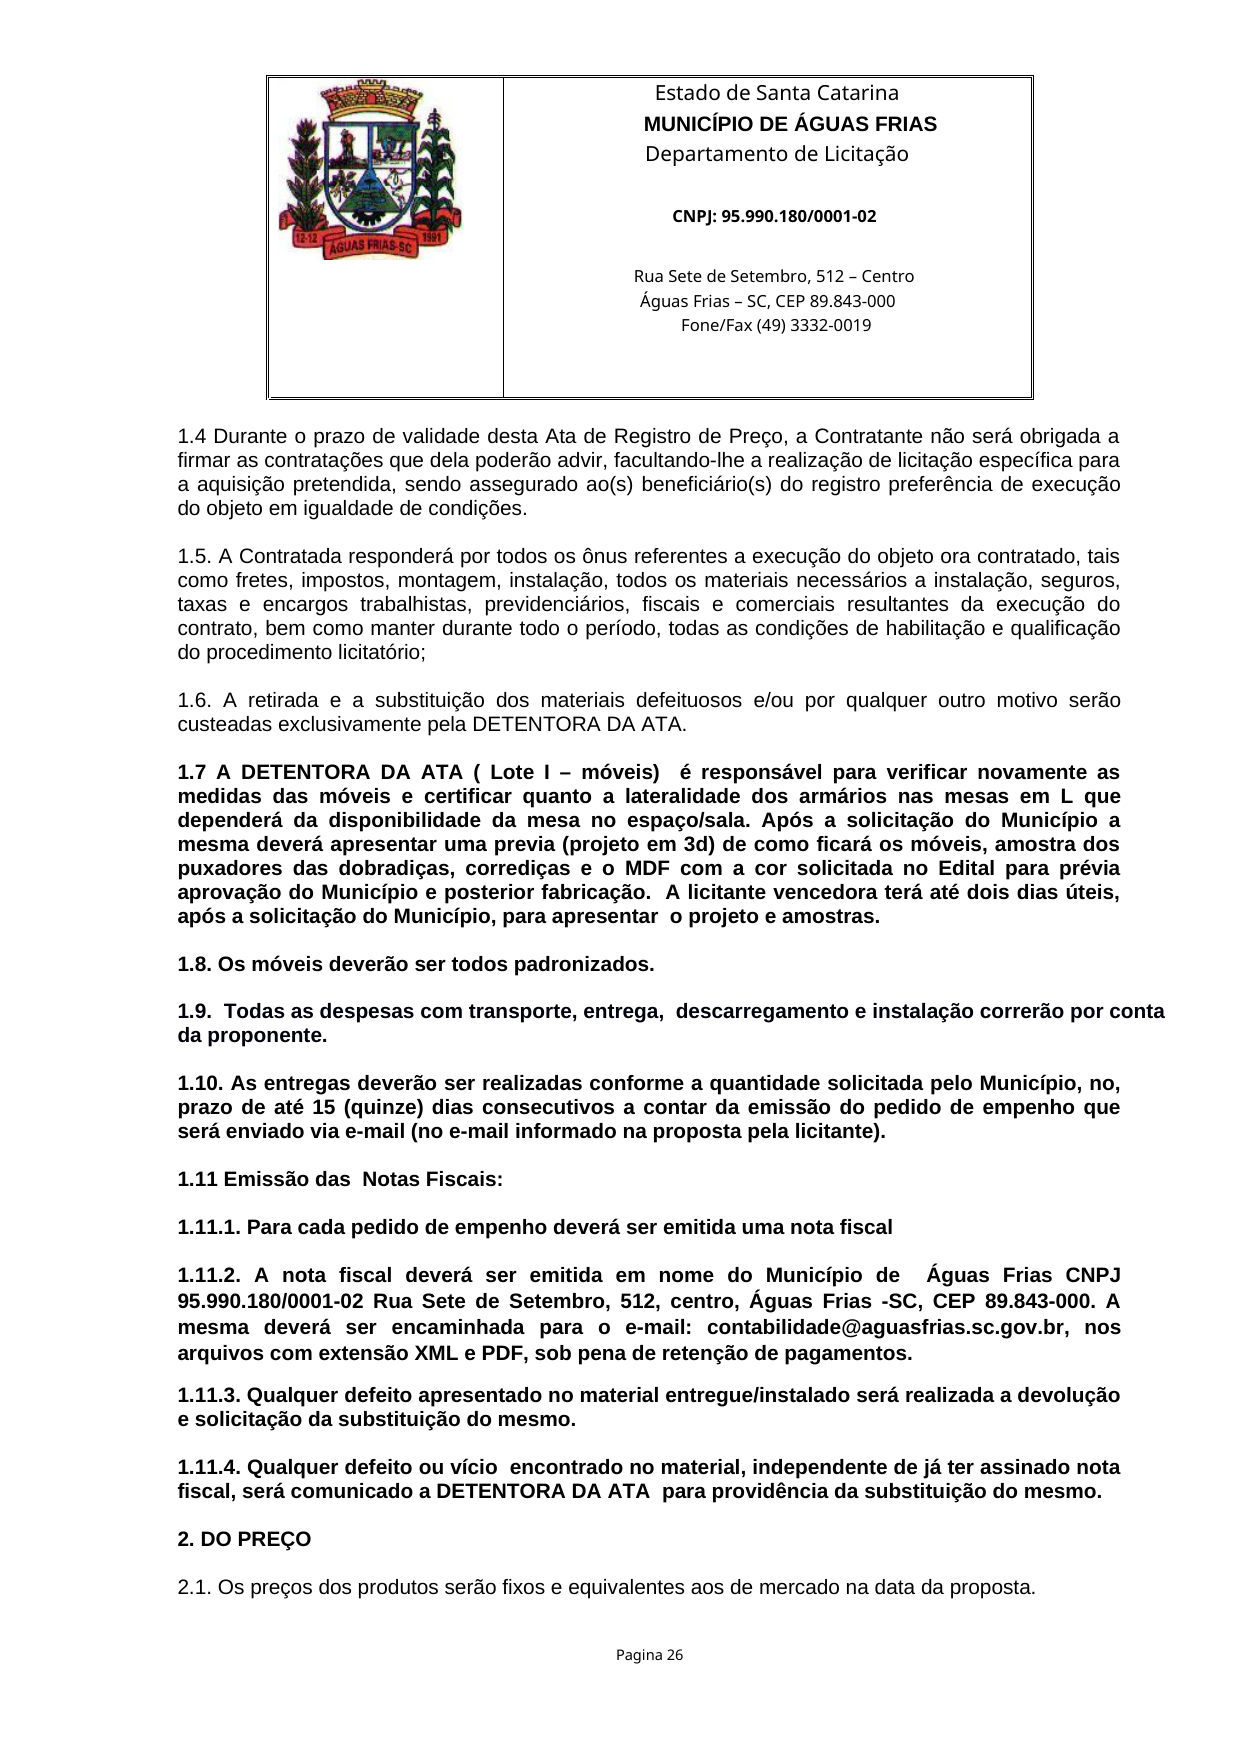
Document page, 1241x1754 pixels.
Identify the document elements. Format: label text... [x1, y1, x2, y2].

text 1.8. Os móveis deverão ser todos padronizados. [177, 951, 1122, 975]
picture [278, 78, 465, 260]
text 1.10. As entregas deverão ser realizadas conforme a quantidade solicitada pelo Município, no, prazo de até 15 (quinze) dias consecutivos a contar da emissão do pedido de empenho que será enviado via e-mail (no e-mail informado na proposta pela licitante). [177, 1071, 1122, 1143]
text 1.9. Todas as despesas com transporte, entrega, descarregamento e instalação correrão por conta da proponente. [177, 999, 1167, 1047]
text 1.11 Emissão das Notas Fiscais: [177, 1167, 1122, 1191]
text 2. DO PREÇO [177, 1527, 1122, 1551]
text 1.11.1. Para cada pedido de empenho deverá ser emitida uma nota fiscal [177, 1215, 1122, 1239]
text 1.5. A Contratada responderá por todos os ônus referentes a execução do objeto ora contratado, tais como fretes, impostos, montagem, instalação, todos os materiais necessários a instalação, seguros, taxas e encargos trabalhistas, previdenciários, fiscais e comerciais resultantes da execução do contrato, bem como manter durante todo o período, todas as condições de habilitação e qualificação do procedimento licitatório; [177, 544, 1122, 664]
text 1.11.3. Qualquer defeito apresentado no material entregue/instalado será realizada a devolução e solicitação da substituição do mesmo. [177, 1383, 1122, 1431]
text 1.4 Durante o prazo de validade desta Ata de Registro de Preço, a Contratante não será obrigada a firmar as contratações que dela poderão advir, facultando-lhe a realização de licitação específica para a aquisição pretendida, sendo assegurado ao(s) beneficiário(s) do registro preferência de execução do objeto em igualdade de condições. [177, 424, 1122, 520]
text 2.1. Os preços dos produtos serão fixos e equivalentes aos de mercado na data da proposta. [177, 1574, 1122, 1598]
text 1.7 A DETENTORA DA ATA ( Lote I – móveis) é responsável para verificar novamente as medidas das móveis e certificar quanto a lateralidade dos armários nas mesas em L que dependerá da disponibilidade da mesa no espaço/sala. Após a solicitação do Município a mesma deverá apresentar uma previa (projeto em 3d) de como ficará os móveis, amostra dos puxadores das dobradiças, corrediças e o MDF com a cor solicitada no Edital para prévia aprovação do Município e posterior fabricação. A licitante vencedora terá até dois dias úteis, após a solicitação do Município, para apresentar o projeto e amostras. [177, 760, 1122, 927]
text 1.11.4. Qualquer defeito ou vício encontrado no material, independente de já ter assinado nota fiscal, será comunicado a DETENTORA DA ATA para providência da substituição do mesmo. [177, 1455, 1122, 1503]
text 1.11.2. A nota fiscal deverá ser emitida em nome do Município de Águas Frias CNPJ 95.990.180/0001-02 Rua Sete de Setembro, 512, centro, Águas Frias -SC, CEP 89.843-000. A mesma deverá ser encaminhada para o e-mail: contabilidade@aguasfrias.sc.gov.br, nos arquivos com extensão XML e PDF, sob pena de retenção de pagamentos. [177, 1263, 1122, 1364]
text 1.6. A retirada e a substituição dos materiais defeituosos e/ou por qualquer outro motivo serão custeadas exclusivamente pela DETENTORA DA ATA. [177, 688, 1122, 736]
